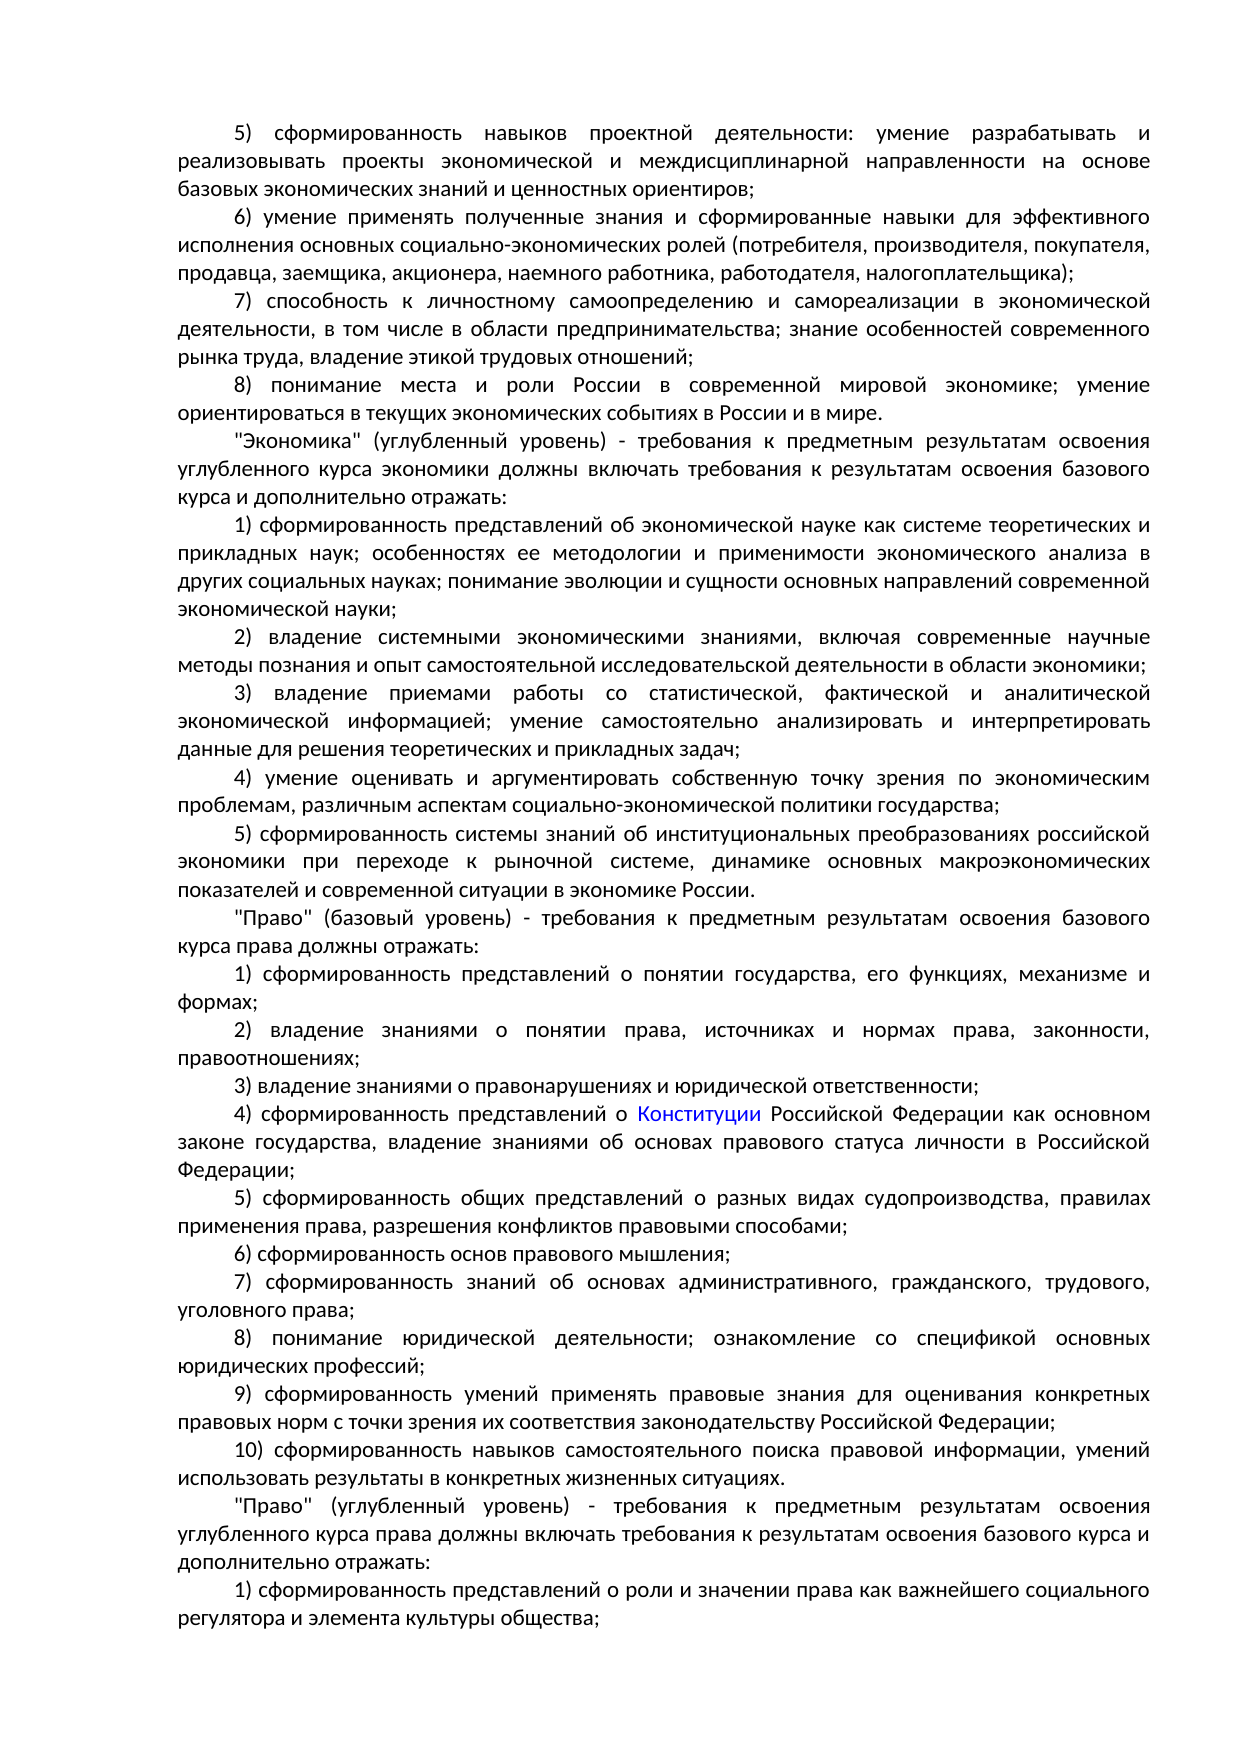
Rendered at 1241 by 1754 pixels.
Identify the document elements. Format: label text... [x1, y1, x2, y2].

text 2) владение знаниями о понятии права, источниках и нормах права, законности, правоотношениях; [177, 1015, 1152, 1071]
text 5) сформированность системы знаний об институциональных преобразованиях российской экономики при переходе к рыночной системе, динамике основных макроэкономических показателей и современной ситуации в экономике России. [177, 819, 1152, 903]
text 6) сформированность основ правового мышления; [177, 1239, 1152, 1267]
text 4) умение оценивать и аргументировать собственную точку зрения по экономическим проблемам, различным аспектам социально-экономической политики государства; [177, 763, 1152, 819]
text 9) сформированность умений применять правовые знания для оценивания конкретных правовых норм с точки зрения их соответствия законодательству Российской Федерации; [177, 1379, 1152, 1435]
text 3) владение приемами работы со статистической, фактической и аналитической экономической информацией; умение самостоятельно анализировать и интерпретировать данные для решения теоретических и прикладных задач; [177, 678, 1152, 763]
text 1) сформированность представлений о понятии государства, его функциях, механизме и формах; [177, 959, 1152, 1015]
text 7) способность к личностному самоопределению и самореализации в экономической деятельности, в том числе в области предпринимательства; знание особенностей современного рынка труда, владение этикой трудовых отношений; [177, 286, 1152, 370]
text 8) понимание места и роли России в современной мировой экономике; умение ориентироваться в текущих экономических событиях в России и в мире. [177, 370, 1152, 426]
text 5) сформированность общих представлений о разных видах судопроизводства, правилах применения права, разрешения конфликтов правовыми способами; [177, 1183, 1152, 1239]
text 4) сформированность представлений о Конституции Российской Федерации как основном законе государства, владение знаниями об основах правового статуса личности в Российской Федерации; [177, 1099, 1152, 1183]
text "Право" (базовый уровень) - требования к предметным результатам освоения базового курса права должны отражать: [177, 903, 1152, 959]
text 8) понимание юридической деятельности; ознакомление со спецификой основных юридических профессий; [177, 1323, 1152, 1379]
text "Экономика" (углубленный уровень) - требования к предметным результатам освоения углубленного курса экономики должны включать требования к результатам освоения базового курса и дополнительно отражать: [177, 426, 1152, 510]
text "Право" (углубленный уровень) - требования к предметным результатам освоения углубленного курса права должны включать требования к результатам освоения базового курса и дополнительно отражать: [177, 1491, 1152, 1575]
text 1) сформированность представлений об экономической науке как системе теоретических и прикладных наук; особенностях ее методологии и применимости экономического анализа в других социальных науках; понимание эволюции и сущности основных направлений современной экономической науки; [177, 510, 1152, 622]
text 1) сформированность представлений о роли и значении права как важнейшего социального регулятора и элемента культуры общества; [177, 1575, 1152, 1631]
text 7) сформированность знаний об основах административного, гражданского, трудового, уголовного права; [177, 1267, 1152, 1323]
text 5) сформированность навыков проектной деятельности: умение разрабатывать и реализовывать проекты экономической и междисциплинарной направленности на основе базовых экономических знаний и ценностных ориентиров; [177, 118, 1152, 202]
text 10) сформированность навыков самостоятельного поиска правовой информации, умений использовать результаты в конкретных жизненных ситуациях. [177, 1435, 1152, 1491]
text 3) владение знаниями о правонарушениях и юридической ответственности; [177, 1071, 1152, 1099]
text 6) умение применять полученные знания и сформированные навыки для эффективного исполнения основных социально-экономических ролей (потребителя, производителя, покупателя, продавца, заемщика, акционера, наемного работника, работодателя, налогоплательщика); [177, 202, 1152, 286]
text 2) владение системными экономическими знаниями, включая современные научные методы познания и опыт самостоятельной исследовательской деятельности в области экономики; [177, 622, 1152, 678]
